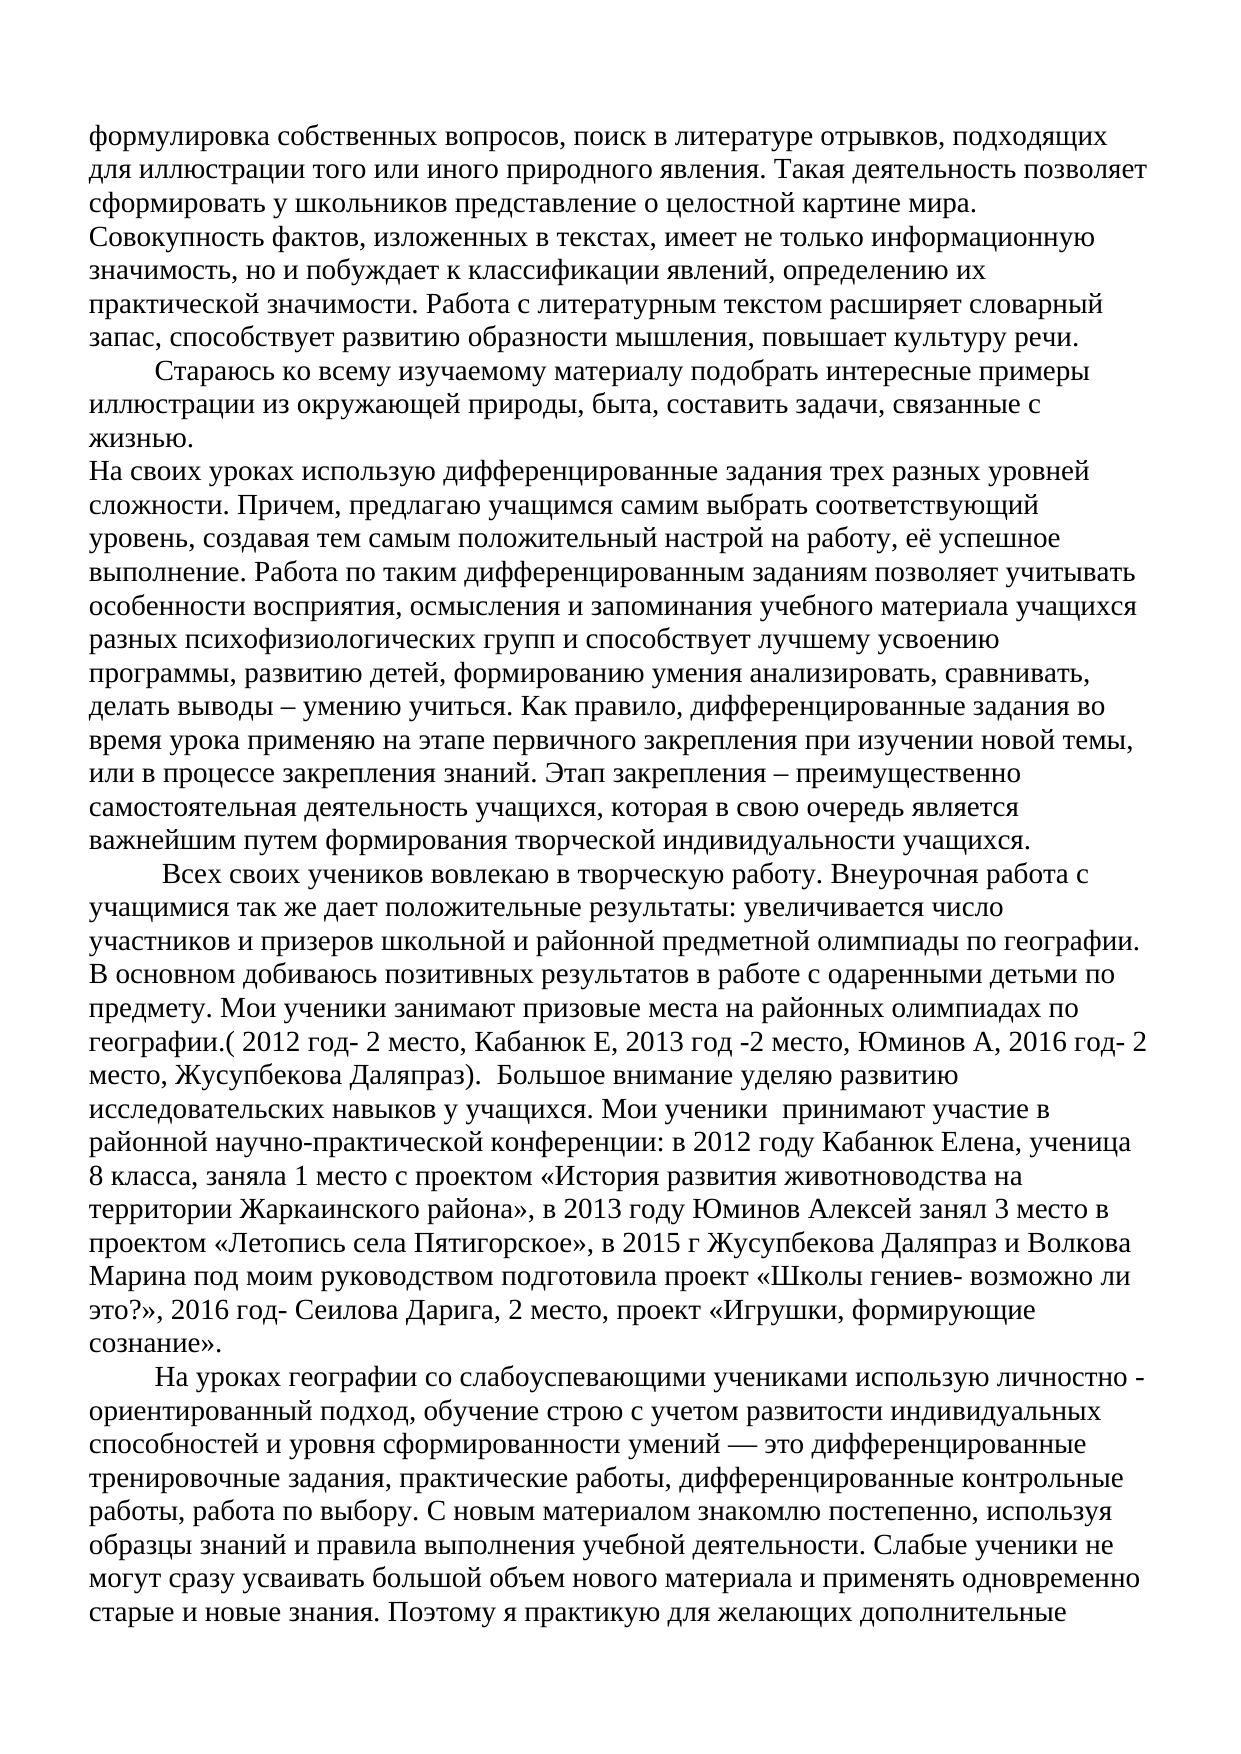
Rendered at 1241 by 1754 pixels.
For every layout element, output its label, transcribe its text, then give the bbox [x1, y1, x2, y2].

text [89, 118, 1152, 353]
text На своих уроках использую дифференцированные задания трех разных уровней сложности. Причем, предлагаю учащимся самим выбрать соответствующий уровень, создавая тем самым положительный настрой на работу, её успешное выполнение. Работа по таким дифференцированным заданиям позволяет учитывать особенности восприятия, осмысления и запоминания учебного материала учащихся разных психофизиологических групп и способствует лучшему усвоению программы, развитию детей, формированию умения анализировать, сравнивать, делать выводы – умению учиться. Как правило, дифференцированные задания во время урока применяю на этапе первичного закрепления при изучении новой темы, или в процессе закрепления знаний. Этап закрепления – преимущественно самостоятельная деятельность учащихся, которая в свою очередь является важнейшим путем формирования творческой индивидуальности учащихся. [89, 453, 1152, 856]
text Стараюсь ко всему изучаемому материалу подобрать интересные примеры иллюстрации из окружающей природы, быта, составить задачи, связанные с жизнью. [89, 353, 1152, 453]
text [89, 1359, 1152, 1627]
text Всех своих учеников вовлекаю в творческую работу. Внеурочная работа с учащимися так же дает положительные результаты: увеличивается число участников и призеров школьной и районной предметной олимпиады по географии. В основном добиваюсь позитивных результатов в работе с одаренными детьми по предмету. Мои ученики занимают призовые места на районных олимпиадах по географии.( 2012 год- 2 место, Кабанюк Е, 2013 год -2 место, Юминов А, 2016 год- 2 место, Жусупбекова Даляпраз). Большое внимание уделяю развитию исследовательских навыков у учащихся. Мои ученики принимают участие в районной научно-практической конференции: в 2012 году Кабанюк Елена, ученица 8 класса, заняла 1 место с проектом «История развития животноводства на территории Жаркаинского района», в 2013 году Юминов Алексей занял 3 место в проектом «Летопись села Пятигорское», в 2015 г Жусупбекова Даляпраз и Волкова Марина под моим руководством подготовила проект «Школы гениев- возможно ли это?», 2016 год- Сеилова Дарига, 2 место, проект «Игрушки, формирующие сознание». [89, 856, 1152, 1359]
